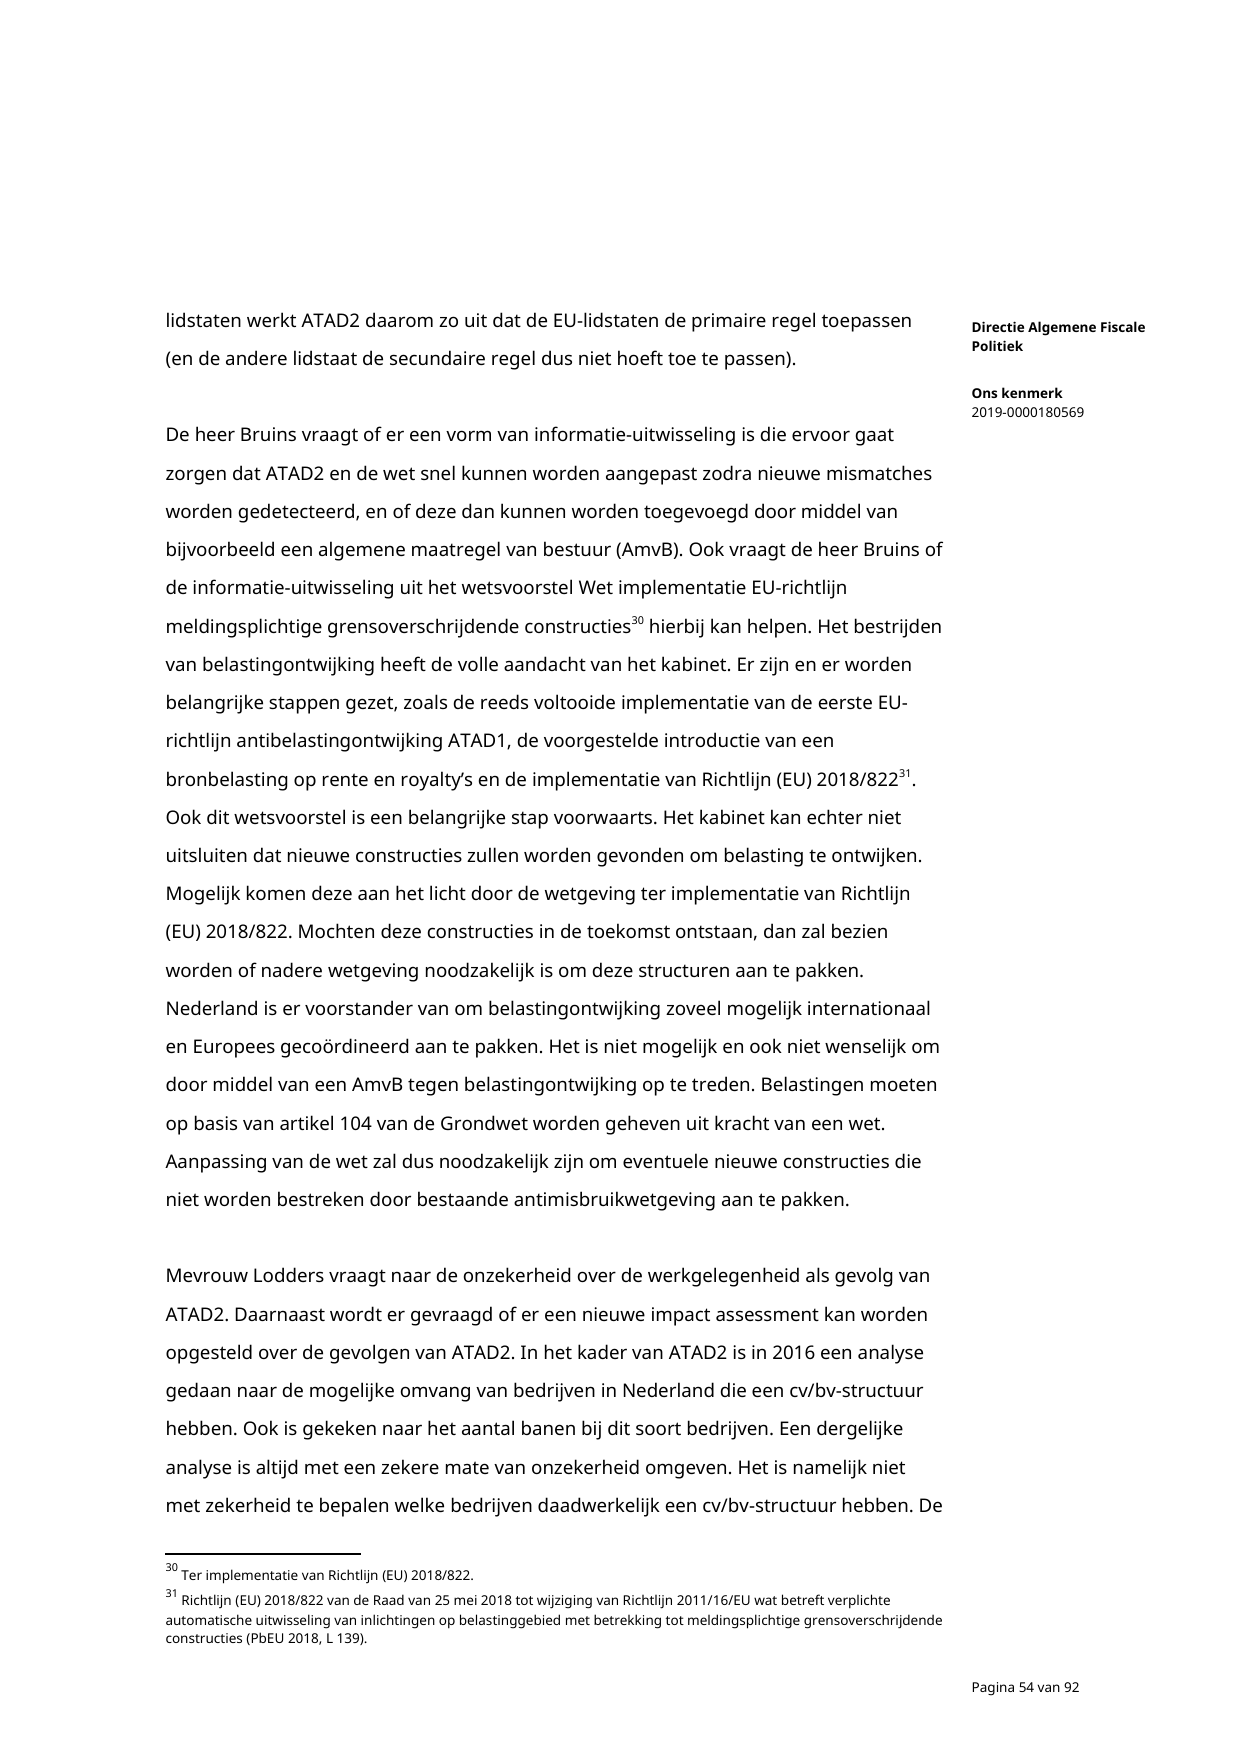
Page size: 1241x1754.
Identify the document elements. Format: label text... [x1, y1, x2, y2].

text De heer Bruins vraagt of er een vorm van informatie-uitwisseling is die ervoor gaat zorgen dat ATAD2 en de wet snel kunnen worden aangepast zodra nieuwe mismatches worden gedetecteerd, en of deze dan kunnen worden toegevoegd door middel van bijvoorbeeld een algemene maatregel van bestuur (AmvB). Ook vraagt de heer Bruins of de informatie-uitwisseling uit het wetsvoorstel Wet implementatie EU-richtlijn meldingsplichtige grensoverschrijdende constructies hierbij kan helpen. Het bestrijden van belastingontwijking heeft de volle aandacht van het kabinet. Er zijn en er worden belangrijke stappen gezet, zoals de reeds voltooide implementatie van de eerste EU-richtlijn antibelastingontwijking ATAD1, de voorgestelde introductie van een bronbelasting op rente en royalty’s en de implementatie van Richtlijn (EU) 2018/822. Ook dit wetsvoorstel is een belangrijke stap voorwaarts. Het kabinet kan echter niet uitsluiten dat nieuwe constructies zullen worden gevonden om belasting te ontwijken. Mogelijk komen deze aan het licht door de wetgeving ter implementatie van Richtlijn (EU) 2018/822. Mochten deze constructies in de toekomst ontstaan, dan zal bezien worden of nadere wetgeving noodzakelijk is om deze structuren aan te pakken. Nederland is er voorstander van om belastingontwijking zoveel mogelijk internationaal en Europees gecoördineerd aan te pakken. Het is niet mogelijk en ook niet wenselijk om door middel van een AmvB tegen belastingontwijking op te treden. Belastingen moeten op basis van artikel 104 van de Grondwet worden geheven uit kracht van een wet. Aanpassing van de wet zal dus noodzakelijk zijn om eventuele nieuwe constructies die niet worden bestreken door bestaande antimisbruikwetgeving aan te pakken. [165, 422, 945, 1212]
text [165, 1263, 945, 1518]
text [165, 307, 945, 371]
